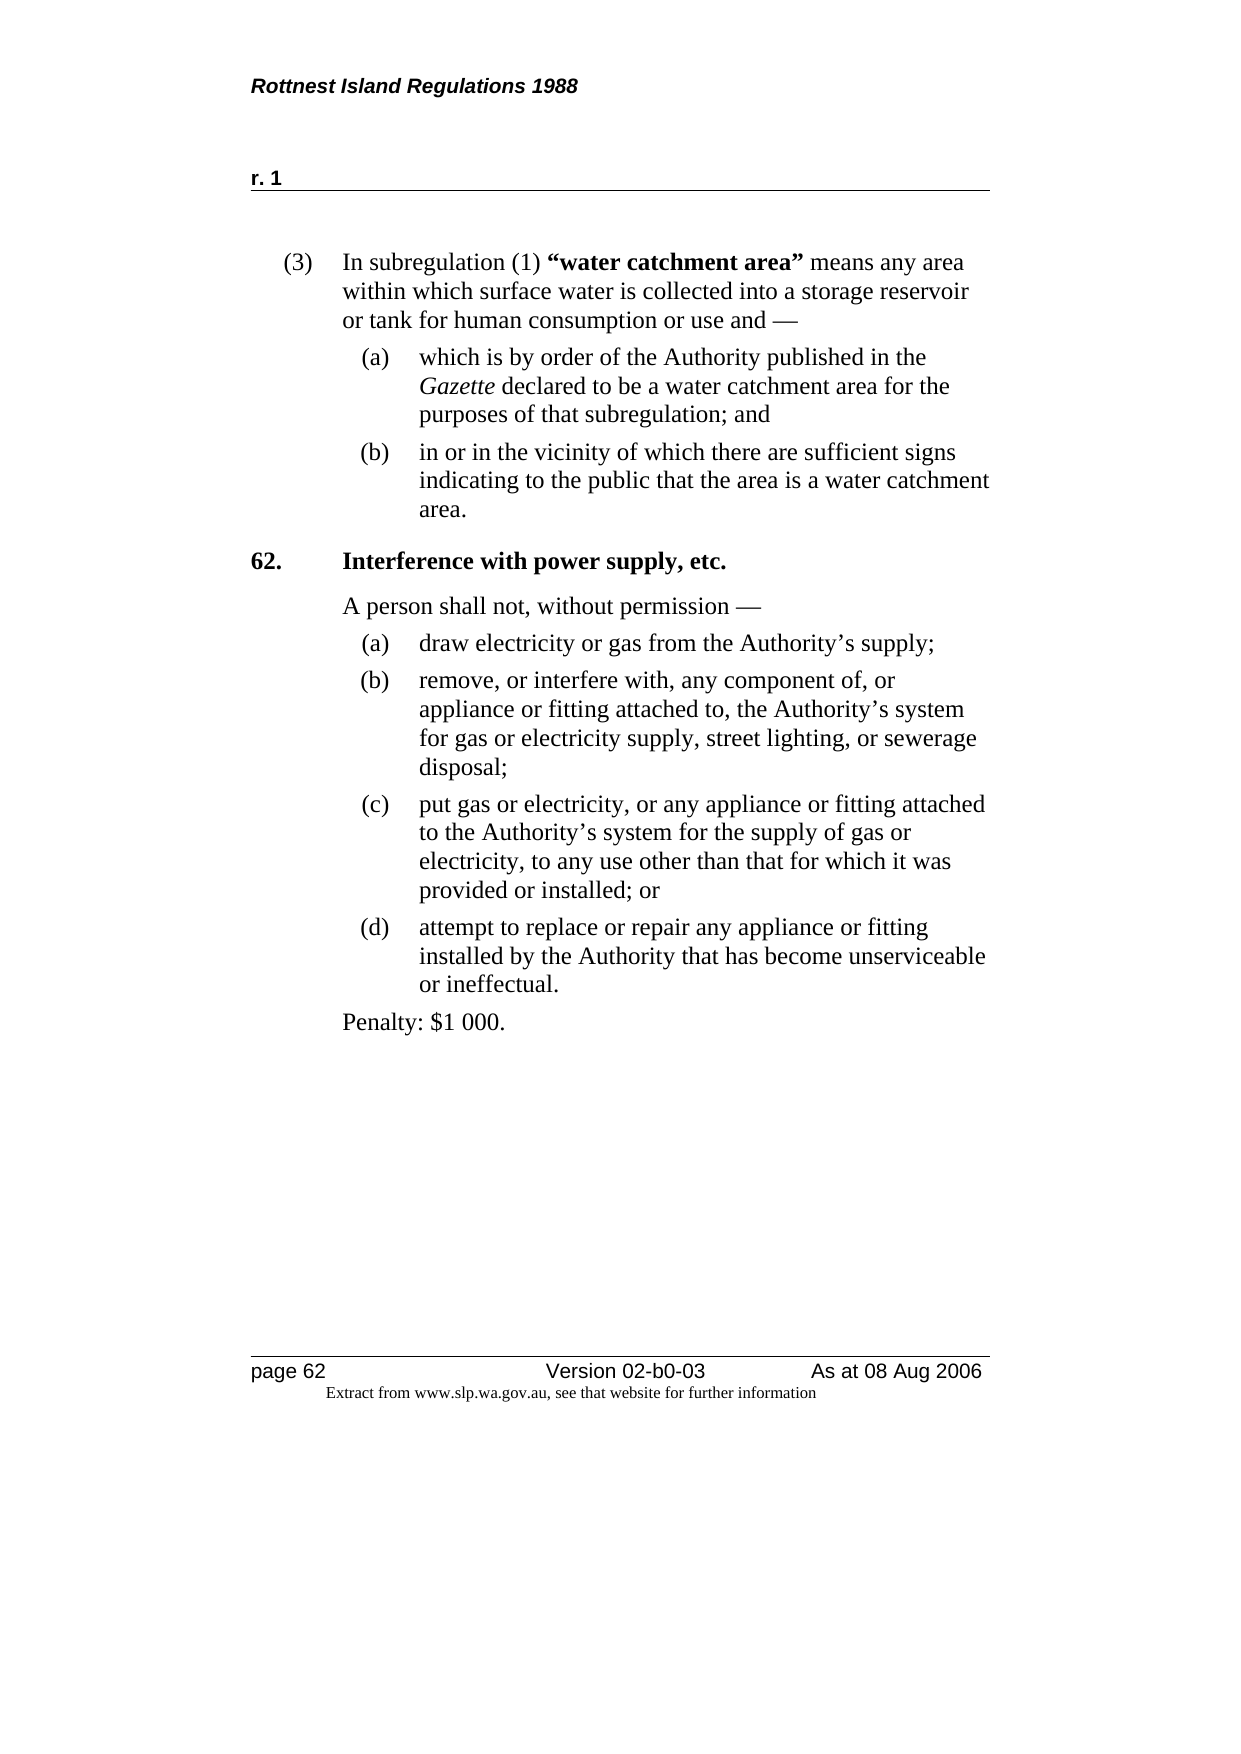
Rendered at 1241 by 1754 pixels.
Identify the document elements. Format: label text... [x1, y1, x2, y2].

text (b) in or in the vicinity of which there are sufficient signs indicating to the public that the area is a water catchment area. [251, 437, 990, 523]
text Penalty: $1 000. [251, 1007, 990, 1035]
text (c) put gas or electricity, or any appliance or fitting attached to the Authority’s system for the supply of gas or electricity, to any use other than that for which it was provided or installed; or [251, 789, 990, 904]
text A person shall not, without permission — [251, 591, 990, 620]
text (d) attempt to replace or repair any appliance or fitting installed by the Authority that has become unserviceable or ineffectual. [251, 912, 990, 998]
subtitle 62. Interference with power supply, etc. [251, 546, 990, 574]
text (a) which is by order of the Authority published in the Gazette declared to be a water catchment area for the purposes of that subregulation; and [251, 342, 990, 428]
text (b) remove, or interfere with, any component of, or appliance or fitting attached to, the Authority’s system for gas or electricity supply, street lighting, or sewerage disposal; [251, 665, 990, 780]
text (a) draw electricity or gas from the Authority’s supply; [251, 628, 990, 657]
text (3) In subregulation (1) “water catchment area” means any area within which surface water is collected into a storage reservoir or tank for human consumption or use and — [251, 247, 990, 334]
